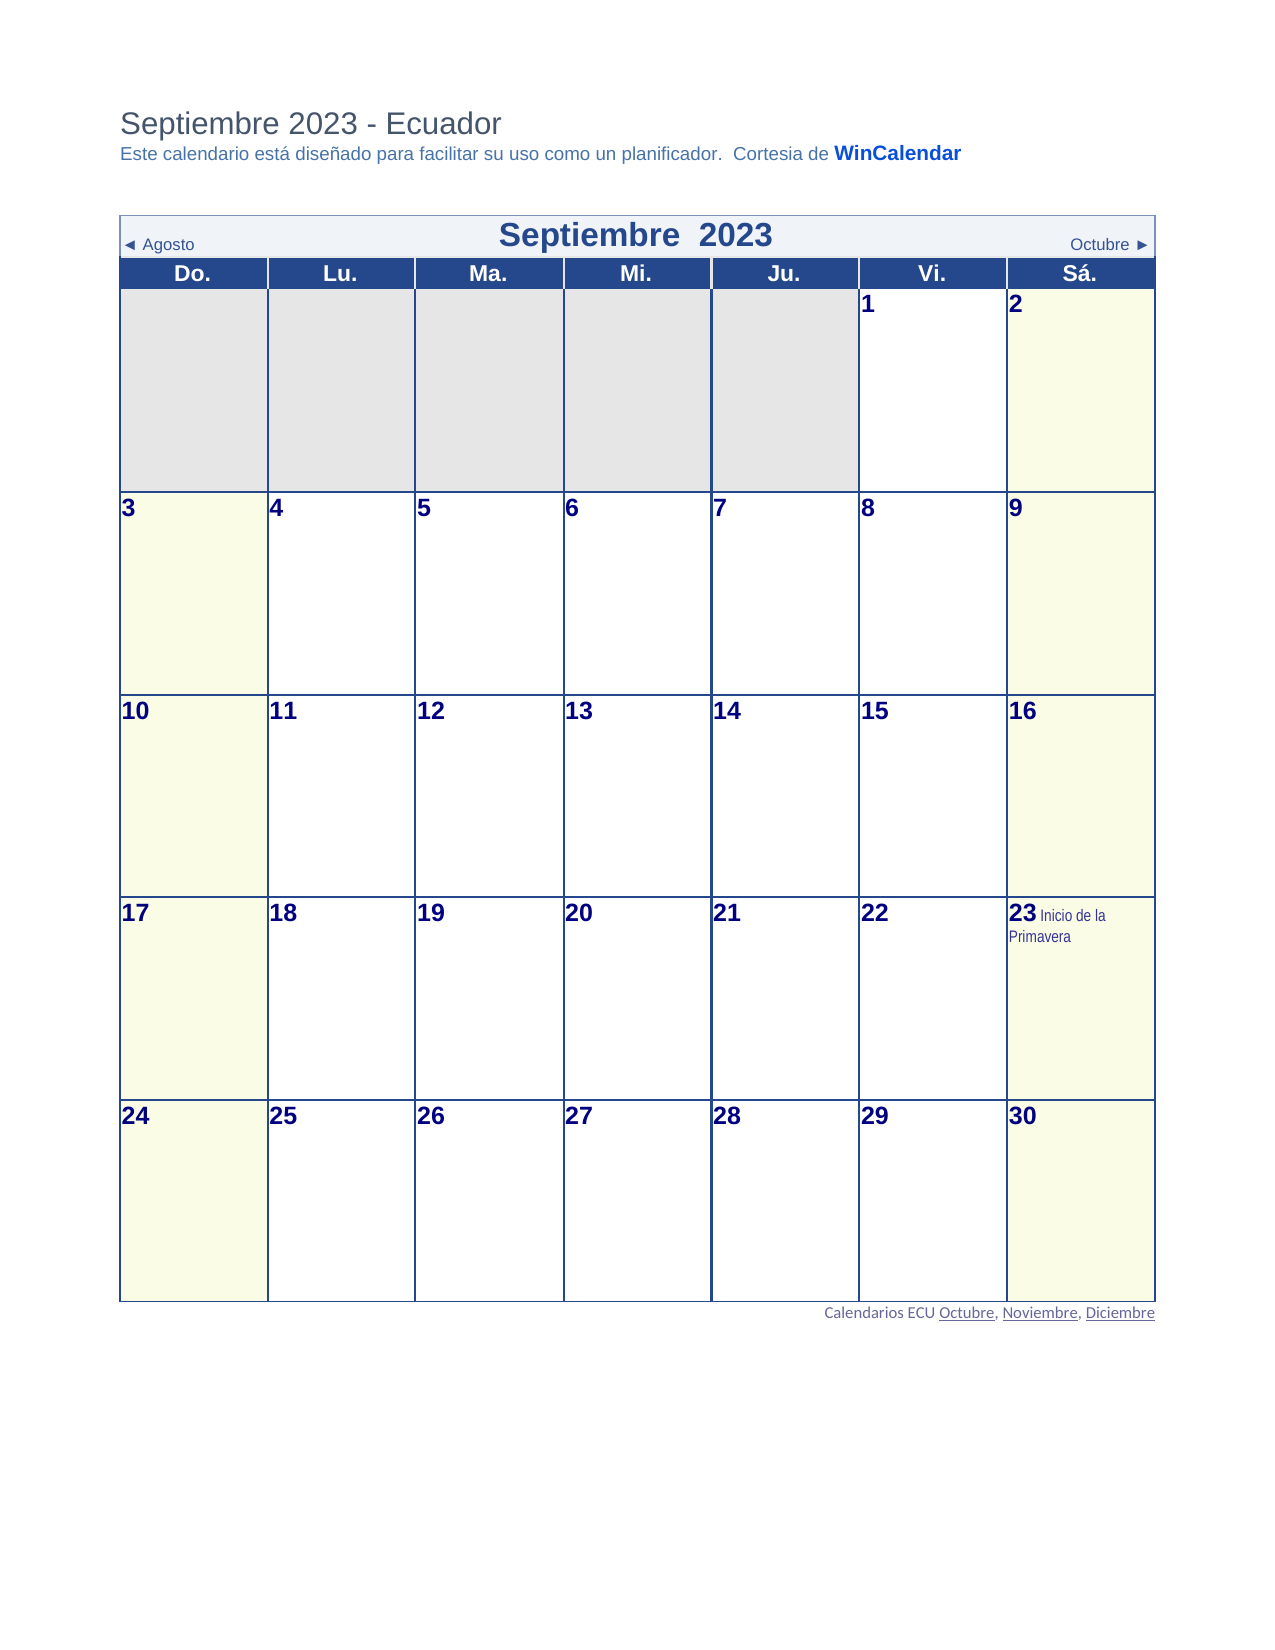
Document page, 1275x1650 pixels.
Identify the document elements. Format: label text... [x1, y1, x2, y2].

table_cell 21 [713, 898, 858, 1099]
table_cell 24 [121, 1101, 267, 1301]
text Calendarios ECU Octubre, Noviembre, Diciembre [120, 1302, 1155, 1322]
table_cell 22 [860, 898, 1006, 1099]
table_cell 25 [269, 1101, 414, 1301]
table_cell 1 [860, 289, 1006, 491]
table_cell 20 [565, 898, 710, 1099]
table_cell 13 [565, 696, 710, 896]
table_cell 29 [860, 1101, 1006, 1301]
table_cell 4 [269, 493, 414, 694]
table_cell 28 [713, 1101, 858, 1301]
table_cell 27 [565, 1101, 710, 1301]
table_cell Ju. [713, 258, 858, 289]
table_cell 18 [269, 898, 414, 1099]
table_cell 6 [565, 493, 710, 694]
table_header Septiembre 2023 [268, 216, 1007, 256]
table_cell [416, 289, 563, 491]
table_cell 30 [1008, 1101, 1154, 1301]
table_cell 10 [121, 696, 267, 896]
table_cell 9 [1008, 493, 1154, 694]
table_cell Lu. [269, 258, 414, 289]
table_cell 3 [121, 493, 267, 694]
text Septiembre 2023 - Ecuador Este calendario está diseñado para facilitar su uso como un planificador. Cortesia de WinCalendar [120, 105, 1155, 193]
table_cell 7 [713, 493, 858, 694]
table_cell 15 [860, 696, 1006, 896]
table_cell 2 [1008, 289, 1154, 491]
table_cell [121, 289, 267, 491]
table_cell 8 [860, 493, 1006, 694]
table_cell 11 [269, 696, 414, 896]
table_cell 16 [1008, 696, 1154, 896]
table_cell Vi. [860, 258, 1006, 289]
table_cell 26 [416, 1101, 563, 1301]
table_cell Do. [121, 258, 267, 289]
table_cell 14 [713, 696, 858, 896]
table_cell 17 [121, 898, 267, 1099]
table_cell [713, 289, 858, 491]
table_cell [565, 289, 710, 491]
table_cell 12 [416, 696, 563, 896]
table_cell [269, 289, 414, 491]
table_cell Ma. [416, 258, 563, 289]
table_header Octubre ► [1007, 216, 1154, 256]
table_cell 19 [416, 898, 563, 1099]
table_cell Mi. [565, 258, 710, 289]
table_cell 5 [416, 493, 563, 694]
table_header ◄ Agosto [121, 216, 268, 256]
table_cell 23 Inicio de la Primavera [1008, 898, 1154, 1099]
table_cell Sá. [1008, 258, 1154, 289]
